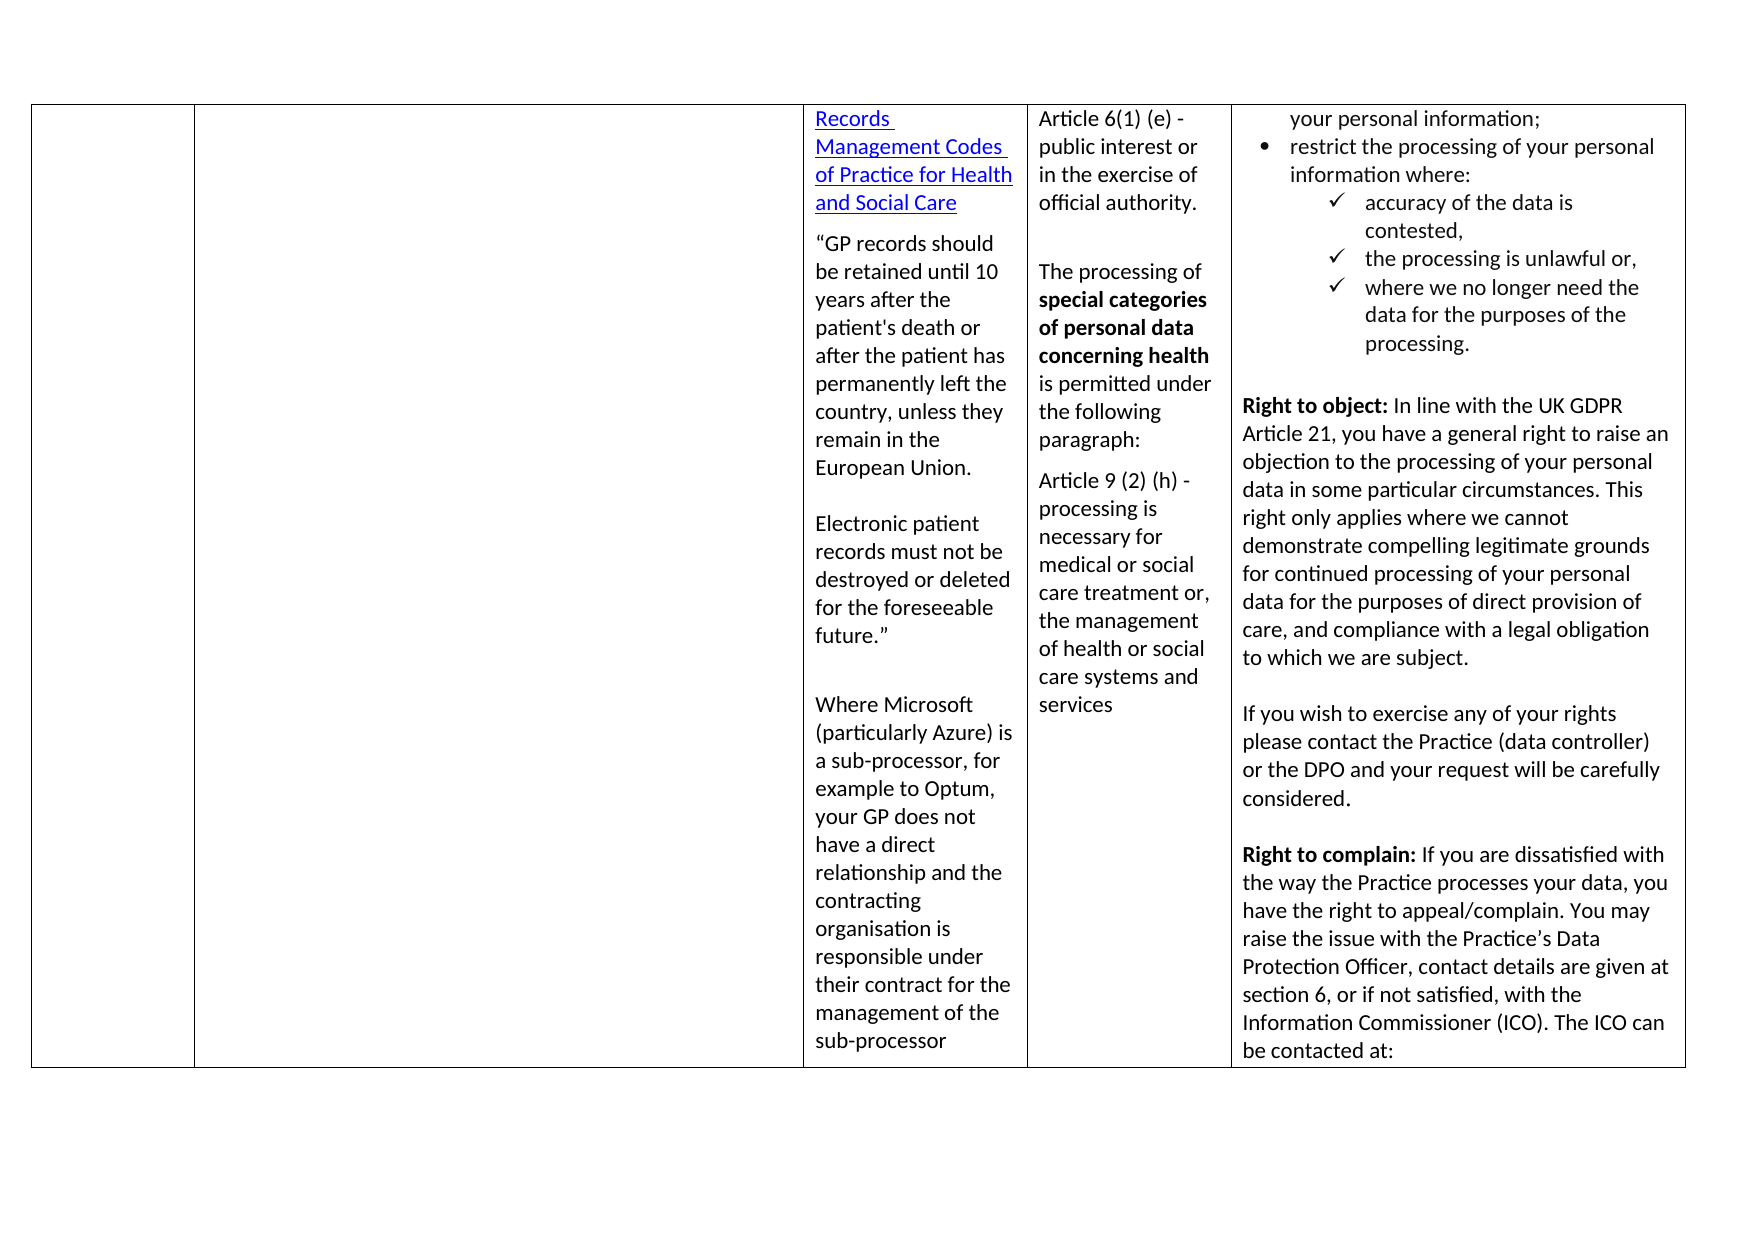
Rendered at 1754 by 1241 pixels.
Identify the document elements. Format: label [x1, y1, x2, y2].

table_cell [1028, 105, 1231, 1067]
table_cell [804, 105, 1027, 1067]
table_cell [32, 105, 194, 1067]
table_cell [195, 105, 803, 1067]
table_cell [1232, 105, 1685, 1067]
